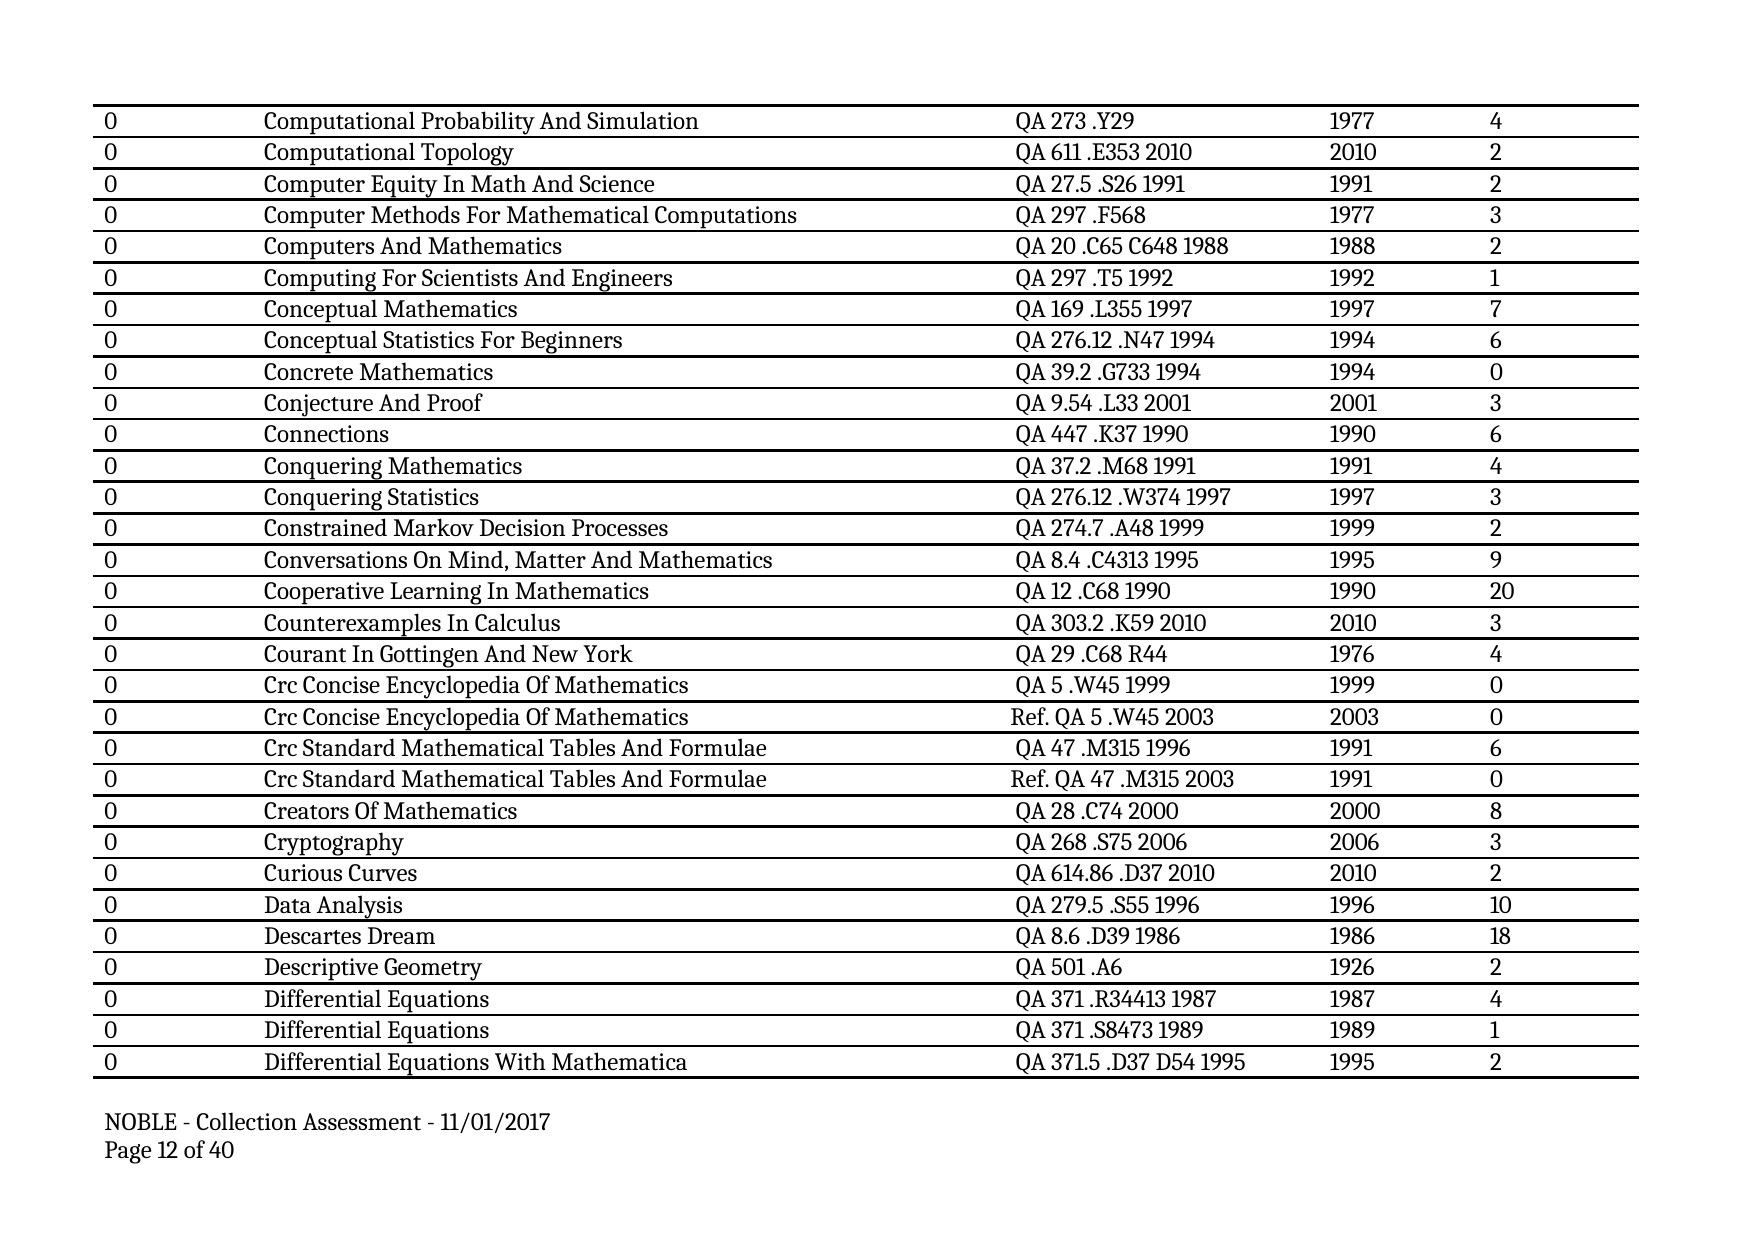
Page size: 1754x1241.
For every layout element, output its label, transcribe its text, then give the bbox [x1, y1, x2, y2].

table_cell Conversations On Mind, Matter And Mathematics [253, 546, 999, 574]
table_cell QA 447 .K37 1990 [999, 420, 1319, 449]
table_cell QA 12 .C68 1990 [999, 577, 1319, 606]
table_cell Differential Equations With Mathematica [253, 1047, 999, 1076]
table_cell Ref. QA 5 .W45 2003 [999, 703, 1319, 731]
table_cell Differential Equations [253, 1016, 999, 1045]
table_cell 0 [93, 170, 253, 198]
table_cell 1995 [1319, 1047, 1478, 1076]
table_cell 0 [93, 671, 253, 700]
table_cell 3 [1479, 608, 1638, 637]
table_cell 3 [1479, 389, 1638, 418]
table_cell 3 [1479, 483, 1638, 512]
table_cell 0 [93, 232, 253, 261]
table_cell QA 297 .F568 [999, 201, 1319, 229]
table_cell 0 [93, 295, 253, 324]
table_cell QA 8.4 .C4313 1995 [999, 546, 1319, 574]
table_cell 0 [93, 326, 253, 355]
table_cell 2 [1479, 515, 1638, 543]
table_cell Cryptography [253, 828, 999, 857]
table_cell 0 [93, 420, 253, 449]
table_cell Computational Probability And Simulation [253, 107, 999, 136]
table_cell 0 [93, 452, 253, 480]
table_cell 1997 [1319, 483, 1478, 512]
table_cell 0 [93, 577, 253, 606]
table_cell 1990 [1319, 577, 1478, 606]
table_cell QA 614.86 .D37 2010 [999, 859, 1319, 888]
table_cell 0 [93, 703, 253, 731]
table_cell 1990 [1319, 420, 1478, 449]
table_cell QA 371.5 .D37 D54 1995 [999, 1047, 1319, 1076]
table_cell 0 [93, 1047, 253, 1076]
table_cell 2 [1479, 170, 1638, 198]
table_cell 0 [93, 546, 253, 574]
table_cell 1976 [1319, 640, 1478, 668]
table_cell 2 [1479, 232, 1638, 261]
table_cell 0 [93, 953, 253, 982]
table_cell Crc Concise Encyclopedia Of Mathematics [253, 671, 999, 700]
table_cell QA 276.12 .N47 1994 [999, 326, 1319, 355]
table_cell 0 [93, 859, 253, 888]
table_cell QA 47 .M315 1996 [999, 734, 1319, 763]
table_cell 2003 [1319, 703, 1478, 731]
table_cell 20 [1479, 577, 1638, 606]
table_cell Computational Topology [253, 138, 999, 167]
table_cell 0 [93, 358, 253, 386]
table_cell Descriptive Geometry [253, 953, 999, 982]
table_cell 1989 [1319, 1016, 1478, 1045]
table_cell 7 [1479, 295, 1638, 324]
table_cell 0 [93, 734, 253, 763]
table_cell 0 [93, 828, 253, 857]
table_cell QA 8.6 .D39 1986 [999, 922, 1319, 951]
table_cell 0 [1479, 671, 1638, 700]
table_cell QA 9.54 .L33 2001 [999, 389, 1319, 418]
table_cell 1 [1479, 1016, 1638, 1045]
table_cell 4 [1479, 452, 1638, 480]
table_cell 4 [1479, 985, 1638, 1013]
table_cell 2010 [1319, 138, 1478, 167]
table_cell 1994 [1319, 358, 1478, 386]
table_cell 18 [1479, 922, 1638, 951]
table_cell 6 [1479, 326, 1638, 355]
table_cell 1988 [1319, 232, 1478, 261]
table_cell 0 [1479, 703, 1638, 731]
table_cell QA 273 .Y29 [999, 107, 1319, 136]
table_cell 1991 [1319, 734, 1478, 763]
table_cell QA 279.5 .S55 1996 [999, 891, 1319, 919]
table_cell 1991 [1319, 765, 1478, 794]
table_cell Conquering Statistics [253, 483, 999, 512]
table_cell 1987 [1319, 985, 1478, 1013]
table_cell Conceptual Mathematics [253, 295, 999, 324]
table_cell 0 [93, 985, 253, 1013]
table_cell Ref. QA 47 .M315 2003 [999, 765, 1319, 794]
table_cell Constrained Markov Decision Processes [253, 515, 999, 543]
table_cell 3 [1479, 828, 1638, 857]
table_cell 0 [93, 515, 253, 543]
table_cell 2010 [1319, 859, 1478, 888]
table_cell QA 268 .S75 2006 [999, 828, 1319, 857]
table_cell Conquering Mathematics [253, 452, 999, 480]
table_cell QA 37.2 .M68 1991 [999, 452, 1319, 480]
table_cell QA 611 .E353 2010 [999, 138, 1319, 167]
table_cell 1999 [1319, 515, 1478, 543]
table_cell QA 27.5 .S26 1991 [999, 170, 1319, 198]
table_cell QA 20 .C65 C648 1988 [999, 232, 1319, 261]
table_cell 1926 [1319, 953, 1478, 982]
table_cell Data Analysis [253, 891, 999, 919]
table_cell Differential Equations [253, 985, 999, 1013]
table_cell Computer Methods For Mathematical Computations [253, 201, 999, 229]
table_cell QA 297 .T5 1992 [999, 264, 1319, 292]
table_cell 0 [93, 483, 253, 512]
table_cell QA 39.2 .G733 1994 [999, 358, 1319, 386]
table_cell Descartes Dream [253, 922, 999, 951]
table_cell 10 [1479, 891, 1638, 919]
table_cell 0 [93, 608, 253, 637]
table_cell 2000 [1319, 797, 1478, 825]
table_cell 2001 [1319, 389, 1478, 418]
table_cell 0 [93, 107, 253, 136]
table_cell QA 276.12 .W374 1997 [999, 483, 1319, 512]
table_cell 2006 [1319, 828, 1478, 857]
table_cell QA 29 .C68 R44 [999, 640, 1319, 668]
table_cell 0 [1479, 765, 1638, 794]
table_cell Conjecture And Proof [253, 389, 999, 418]
table_cell 2 [1479, 953, 1638, 982]
table_cell Cooperative Learning In Mathematics [253, 577, 999, 606]
table_cell 1992 [1319, 264, 1478, 292]
table_cell QA 501 .A6 [999, 953, 1319, 982]
table_cell QA 371 .S8473 1989 [999, 1016, 1319, 1045]
table_cell Curious Curves [253, 859, 999, 888]
table_cell 0 [93, 264, 253, 292]
table_cell 0 [93, 1016, 253, 1045]
table_cell 1 [1479, 264, 1638, 292]
table_cell 4 [1479, 107, 1638, 136]
table_cell 0 [93, 389, 253, 418]
table_cell QA 5 .W45 1999 [999, 671, 1319, 700]
table_cell Crc Concise Encyclopedia Of Mathematics [253, 703, 999, 731]
table_cell 0 [93, 891, 253, 919]
table_cell 8 [1479, 797, 1638, 825]
table_cell 1977 [1319, 107, 1478, 136]
table_cell 0 [93, 765, 253, 794]
table_cell 1977 [1319, 201, 1478, 229]
table_cell 4 [1479, 640, 1638, 668]
table_cell 6 [1479, 420, 1638, 449]
table_cell 1994 [1319, 326, 1478, 355]
table_cell 2010 [1319, 608, 1478, 637]
table_cell QA 371 .R34413 1987 [999, 985, 1319, 1013]
table_cell 0 [93, 138, 253, 167]
table_cell 3 [1479, 201, 1638, 229]
table_cell 1991 [1319, 452, 1478, 480]
table_cell QA 274.7 .A48 1999 [999, 515, 1319, 543]
table_cell 0 [93, 922, 253, 951]
table_cell Conceptual Statistics For Beginners [253, 326, 999, 355]
table_cell QA 303.2 .K59 2010 [999, 608, 1319, 637]
table_cell 9 [1479, 546, 1638, 574]
table_cell 0 [1479, 358, 1638, 386]
table_cell QA 28 .C74 2000 [999, 797, 1319, 825]
table_cell 1991 [1319, 170, 1478, 198]
table_cell Crc Standard Mathematical Tables And Formulae [253, 765, 999, 794]
table_cell Crc Standard Mathematical Tables And Formulae [253, 734, 999, 763]
table_cell 0 [93, 640, 253, 668]
table_cell 1996 [1319, 891, 1478, 919]
table_cell Computer Equity In Math And Science [253, 170, 999, 198]
table_cell 1995 [1319, 546, 1478, 574]
table_cell 0 [93, 797, 253, 825]
table_cell QA 169 .L355 1997 [999, 295, 1319, 324]
table_cell 1999 [1319, 671, 1478, 700]
table_cell 1986 [1319, 922, 1478, 951]
table_cell Computers And Mathematics [253, 232, 999, 261]
table_cell Courant In Gottingen And New York [253, 640, 999, 668]
table_cell 6 [1479, 734, 1638, 763]
table_cell 1997 [1319, 295, 1478, 324]
table_cell Counterexamples In Calculus [253, 608, 999, 637]
table_cell Creators Of Mathematics [253, 797, 999, 825]
table_cell 2 [1479, 859, 1638, 888]
table_cell 2 [1479, 138, 1638, 167]
table_cell Connections [253, 420, 999, 449]
table_cell 0 [93, 201, 253, 229]
table_cell Concrete Mathematics [253, 358, 999, 386]
table_cell Computing For Scientists And Engineers [253, 264, 999, 292]
table_cell 2 [1479, 1047, 1638, 1076]
